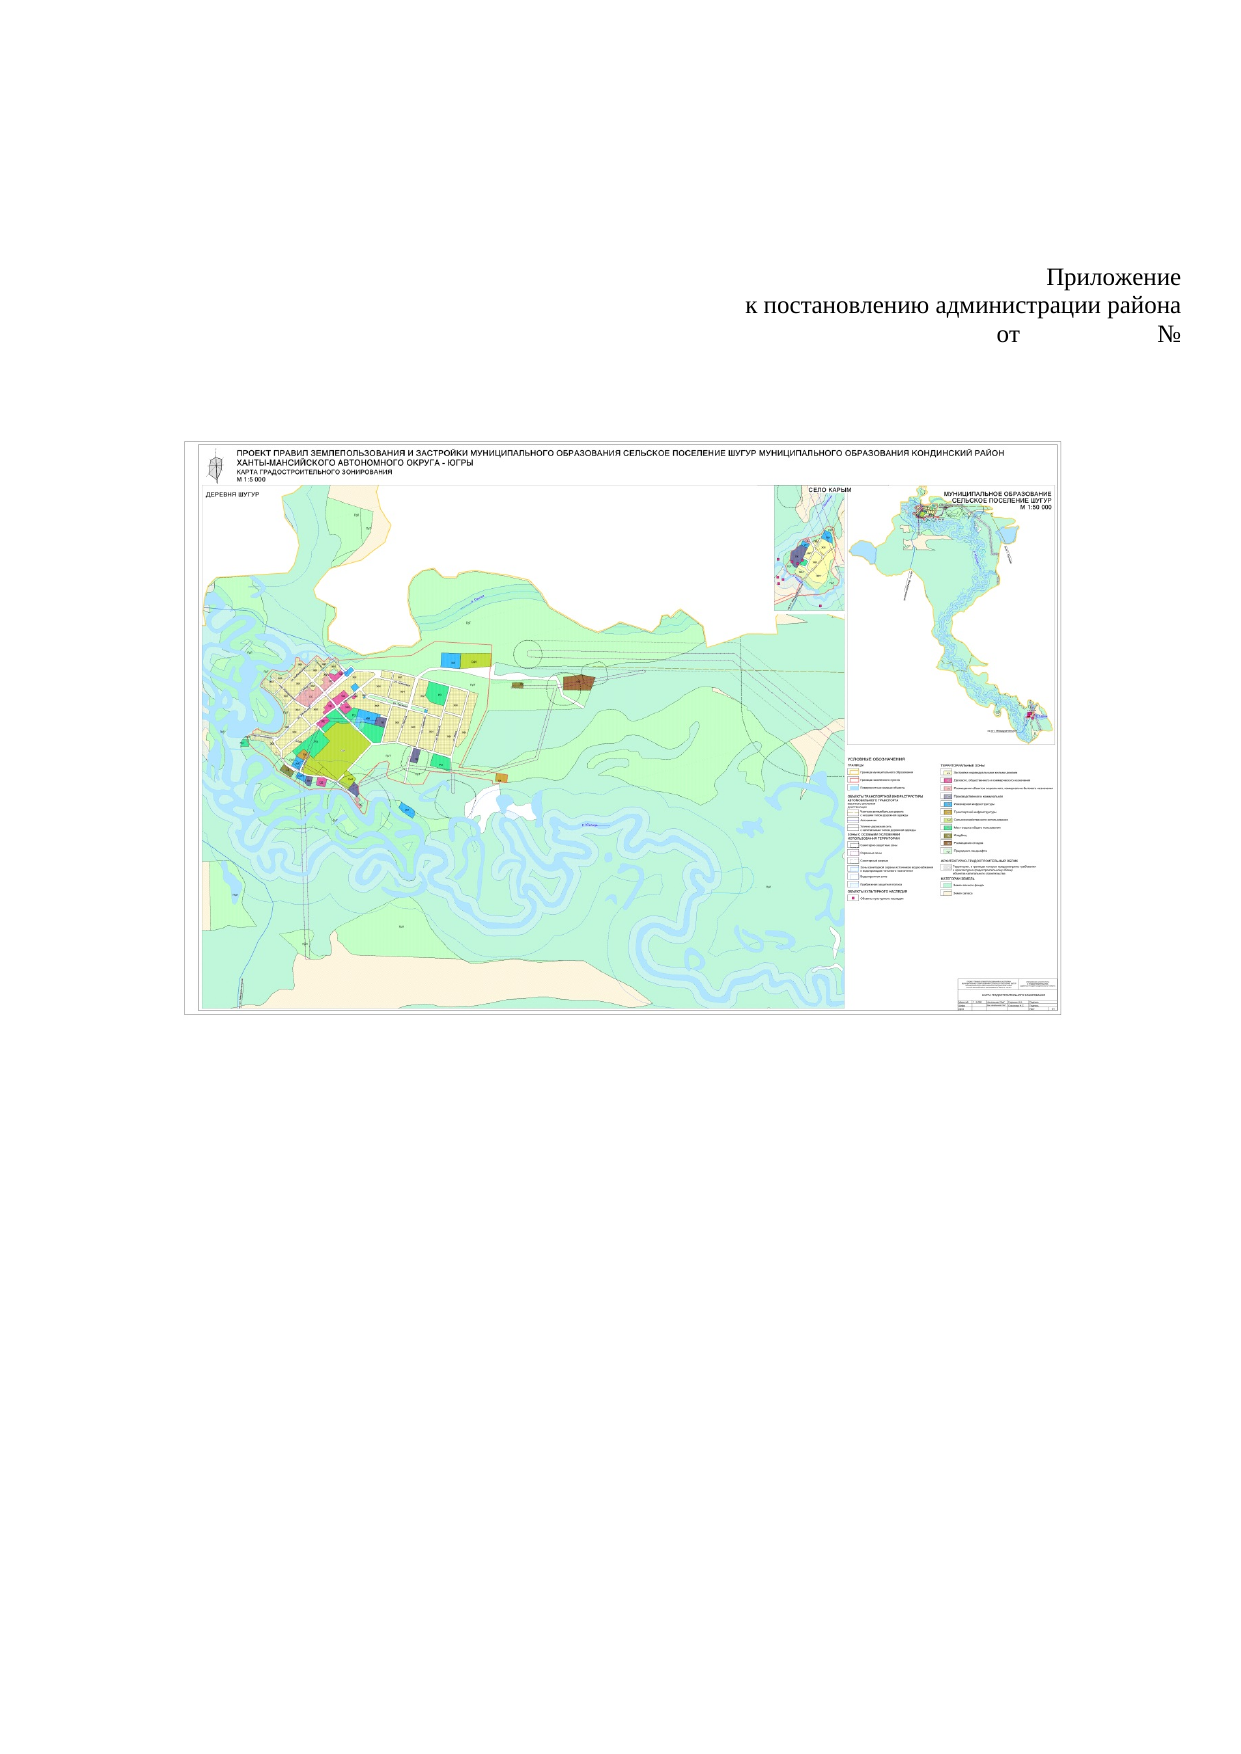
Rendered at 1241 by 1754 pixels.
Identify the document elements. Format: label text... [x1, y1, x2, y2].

text от № [694, 319, 1181, 348]
picture [177, 434, 1182, 1052]
text к постановлению администрации района [694, 291, 1181, 319]
text Приложение [694, 262, 1181, 291]
